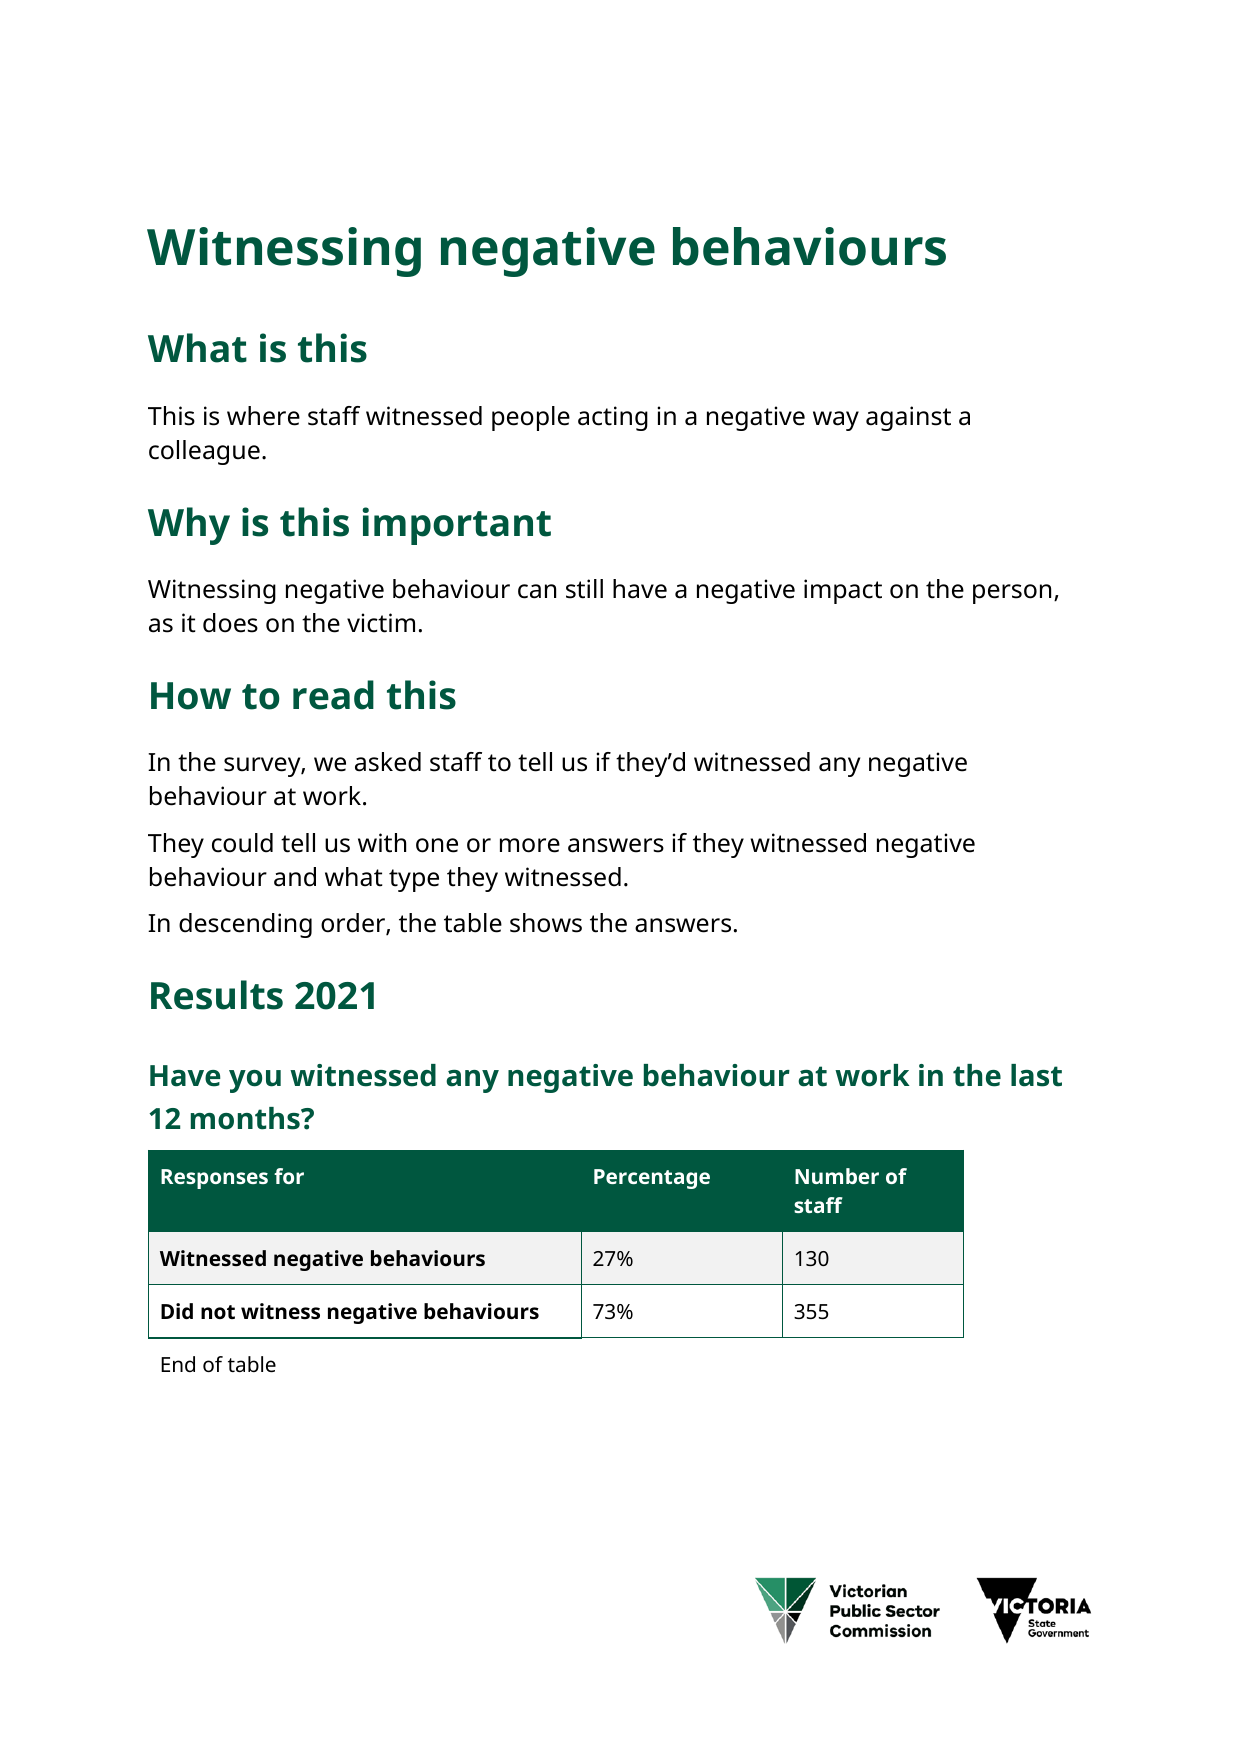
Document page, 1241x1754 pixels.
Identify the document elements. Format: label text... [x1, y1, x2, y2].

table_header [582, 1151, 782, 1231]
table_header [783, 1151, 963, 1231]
subtitle How to read this [148, 669, 1092, 720]
text This is where staff witnessed people acting in a negative way against a colleague. [148, 398, 1092, 467]
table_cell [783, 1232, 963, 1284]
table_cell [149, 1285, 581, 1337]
subtitle Have you witnessed any negative behaviour at work in the last 12 months? [148, 1055, 1092, 1138]
subtitle Witnessing negative behaviours [148, 212, 1092, 280]
text They could tell us with one or more answers if they witnessed negative behaviour and what type they witnessed. [148, 825, 1092, 893]
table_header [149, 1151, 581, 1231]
text In the survey, we asked staff to tell us if they’d witnessed any negative behaviour at work. [148, 745, 1092, 813]
text In descending order, the table shows the answers. [148, 906, 1092, 940]
subtitle Why is this important [148, 496, 1092, 547]
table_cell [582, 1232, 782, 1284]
subtitle What is this [148, 323, 1092, 374]
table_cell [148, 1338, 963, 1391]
picture [754, 1577, 1093, 1645]
subtitle Results 2021 [148, 969, 1092, 1020]
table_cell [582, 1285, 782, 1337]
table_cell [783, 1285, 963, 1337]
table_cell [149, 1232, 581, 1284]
text Witnessing negative behaviour can still have a negative impact on the person, as it does on the victim. [148, 572, 1092, 640]
